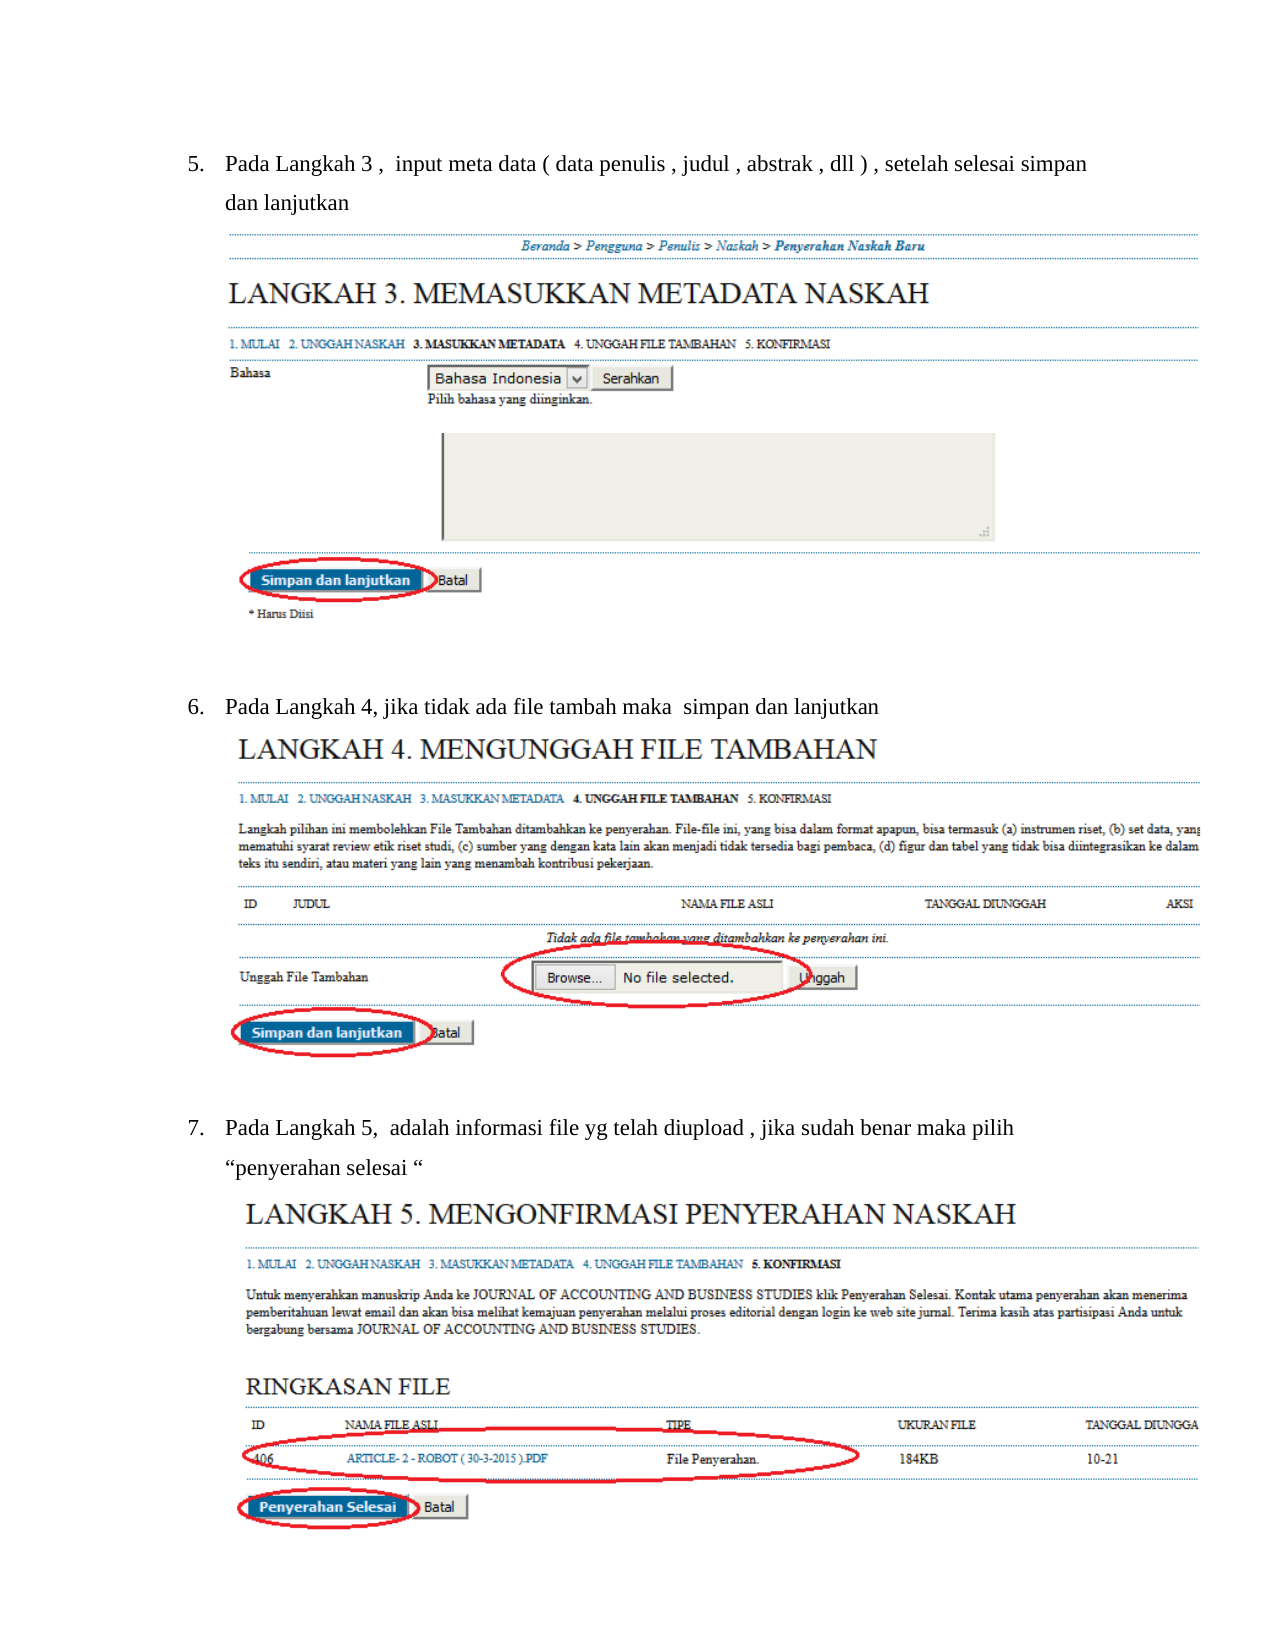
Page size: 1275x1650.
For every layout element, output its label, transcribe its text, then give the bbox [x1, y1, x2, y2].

list Pada Langkah 4, jika tidak ada file tambah maka simpan dan lanjutkan [187, 693, 1125, 719]
picture [225, 732, 1200, 1061]
picture [225, 1194, 1199, 1538]
picture [225, 228, 1199, 420]
picture [225, 433, 1200, 640]
list Pada Langkah 3 , input meta data ( data penulis , judul , abstrak , dll ) , setelah selesai simpan dan lanjutkan [187, 150, 1125, 216]
